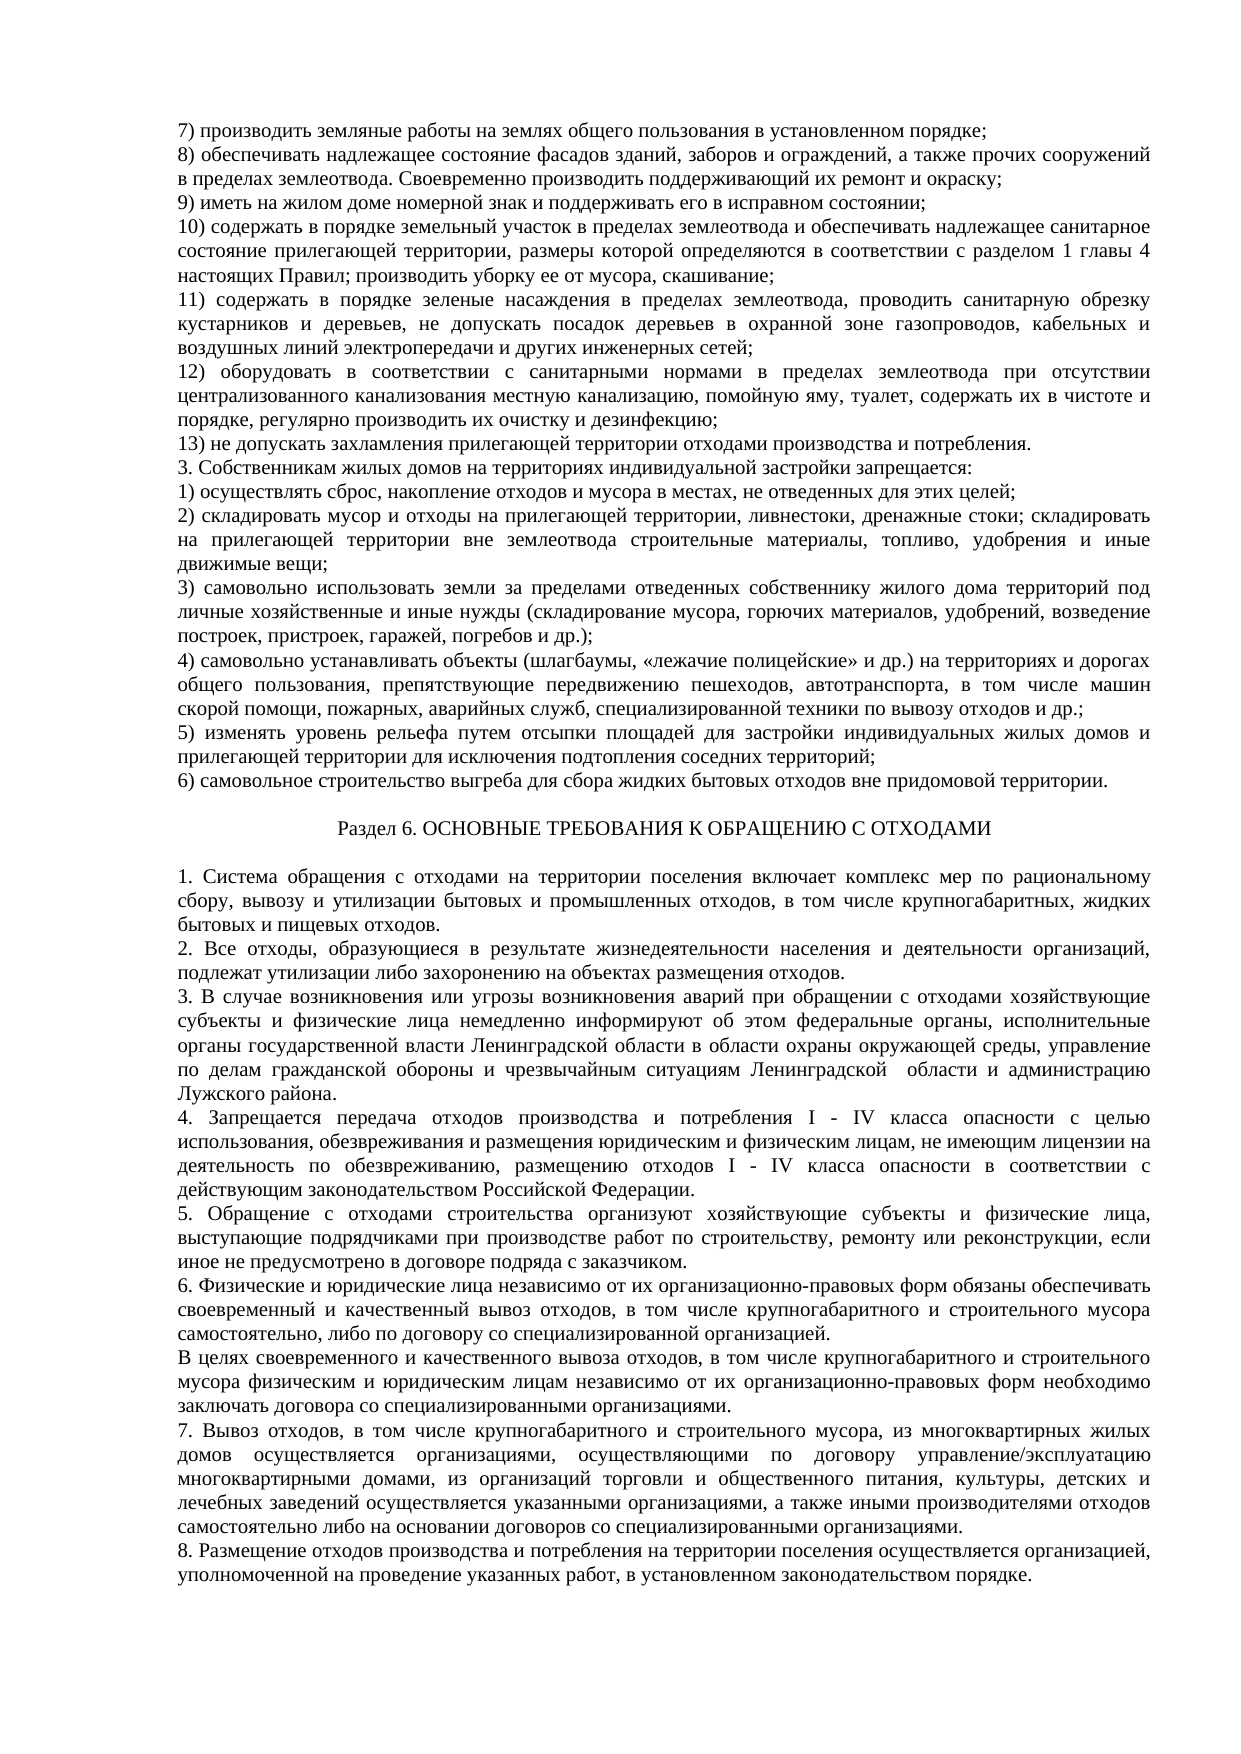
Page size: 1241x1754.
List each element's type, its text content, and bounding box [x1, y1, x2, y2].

text 7) производить земляные работы на землях общего пользования в установленном порядке; [177, 118, 1152, 142]
text 8) обеспечивать надлежащее состояние фасадов зданий, заборов и ограждений, а также прочих сооружений в пределах землеотвода. Своевременно производить поддерживающий их ремонт и окраску; [177, 142, 1152, 190]
text 8. Размещение отходов производства и потребления на территории поселения осуществляется организацией, уполномоченной на проведение указанных работ, в установленном законодательством порядке. [177, 1538, 1152, 1586]
text 9) иметь на жилом доме номерной знак и поддерживать его в исправном состоянии; [177, 190, 1152, 214]
text 3. В случае возникновения или угрозы возникновения аварий при обращении с отходами хозяйствующие субъекты и физические лица немедленно информируют об этом федеральные органы, исполнительные органы государственной власти Ленинградской области в области охраны окружающей среды, управление по делам гражданской обороны и чрезвычайным ситуациям Ленинградской области и администрацию Лужского района. [177, 984, 1152, 1105]
text 3. Собственникам жилых домов на территориях индивидуальной застройки запрещается: [177, 455, 1152, 479]
text 1. Система обращения с отходами на территории поселения включает комплекс мер по рациональному сбору, вывозу и утилизации бытовых и промышленных отходов, в том числе крупногабаритных, жидких бытовых и пищевых отходов. [177, 864, 1152, 936]
text Раздел 6. ОСНОВНЫЕ ТРЕБОВАНИЯ К ОБРАЩЕНИЮ С ОТХОДАМИ [177, 816, 1152, 840]
text 1) осуществлять сброс, накопление отходов и мусора в местах, не отведенных для этих целей; [177, 479, 1152, 503]
text 4) самовольно устанавливать объекты (шлагбаумы, «лежачие полицейские» и др.) на территориях и дорогах общего пользования, препятствующие передвижению пешеходов, автотранспорта, в том числе машин скорой помощи, пожарных, аварийных служб, специализированной техники по вывозу отходов и др.; [177, 647, 1152, 720]
text 5) изменять уровень рельефа путем отсыпки площадей для застройки индивидуальных жилых домов и прилегающей территории для исключения подтопления соседних территорий; [177, 720, 1152, 768]
text 13) не допускать захламления прилегающей территории отходами производства и потребления. [177, 431, 1152, 455]
text 12) оборудовать в соответствии с санитарными нормами в пределах землеотвода при отсутствии централизованного канализования местную канализацию, помойную яму, туалет, содержать их в чистоте и порядке, регулярно производить их очистку и дезинфекцию; [177, 359, 1152, 431]
text 6) самовольное строительство выгреба для сбора жидких бытовых отходов вне придомовой территории. [177, 768, 1152, 792]
text 4. Запрещается передача отходов производства и потребления I - IV класса опасности с целью использования, обезвреживания и размещения юридическим и физическим лицам, не имеющим лицензии на деятельность по обезвреживанию, размещению отходов I - IV класса опасности в соответствии с действующим законодательством Российской Федерации. [177, 1105, 1152, 1201]
text 2) складировать мусор и отходы на прилегающей территории, ливнестоки, дренажные стоки; складировать на прилегающей территории вне землеотвода строительные материалы, топливо, удобрения и иные движимые вещи; [177, 503, 1152, 575]
text 10) содержать в порядке земельный участок в пределах землеотвода и обеспечивать надлежащее санитарное состояние прилегающей территории, размеры которой определяются в соответствии с разделом 1 главы 4 настоящих Правил; производить уборку ее от мусора, скашивание; [177, 214, 1152, 287]
text В целях своевременного и качественного вывоза отходов, в том числе крупногабаритного и строительного мусора физическим и юридическим лицам независимо от их организационно-правовых форм необходимо заключать договора со специализированными организациями. [177, 1345, 1152, 1417]
text 2. Все отходы, образующиеся в результате жизнедеятельности населения и деятельности организаций, подлежат утилизации либо захоронению на объектах размещения отходов. [177, 936, 1152, 984]
text 5. Обращение с отходами строительства организуют хозяйствующие субъекты и физические лица, выступающие подрядчиками при производстве работ по строительству, ремонту или реконструкции, если иное не предусмотрено в договоре подряда с заказчиком. [177, 1201, 1152, 1273]
text 11) содержать в порядке зеленые насаждения в пределах землеотвода, проводить санитарную обрезку кустарников и деревьев, не допускать посадок деревьев в охранной зоне газопроводов, кабельных и воздушных линий электропередачи и других инженерных сетей; [177, 287, 1152, 359]
text 6. Физические и юридические лица независимо от их организационно-правовых форм обязаны обеспечивать своевременный и качественный вывоз отходов, в том числе крупногабаритного и строительного мусора самостоятельно, либо по договору со специализированной организацией. [177, 1273, 1152, 1345]
text 7. Вывоз отходов, в том числе крупногабаритного и строительного мусора, из многоквартирных жилых домов осуществляется организациями, осуществляющими по договору управление/эксплуатацию многоквартирными домами, из организаций торговли и общественного питания, культуры, детских и лечебных заведений осуществляется указанными организациями, а также иными производителями отходов самостоятельно либо на основании договоров со специализированными организациями. [177, 1417, 1152, 1538]
text 3) самовольно использовать земли за пределами отведенных собственнику жилого дома территорий под личные хозяйственные и иные нужды (складирование мусора, горючих материалов, удобрений, возведение построек, пристроек, гаражей, погребов и др.); [177, 575, 1152, 647]
